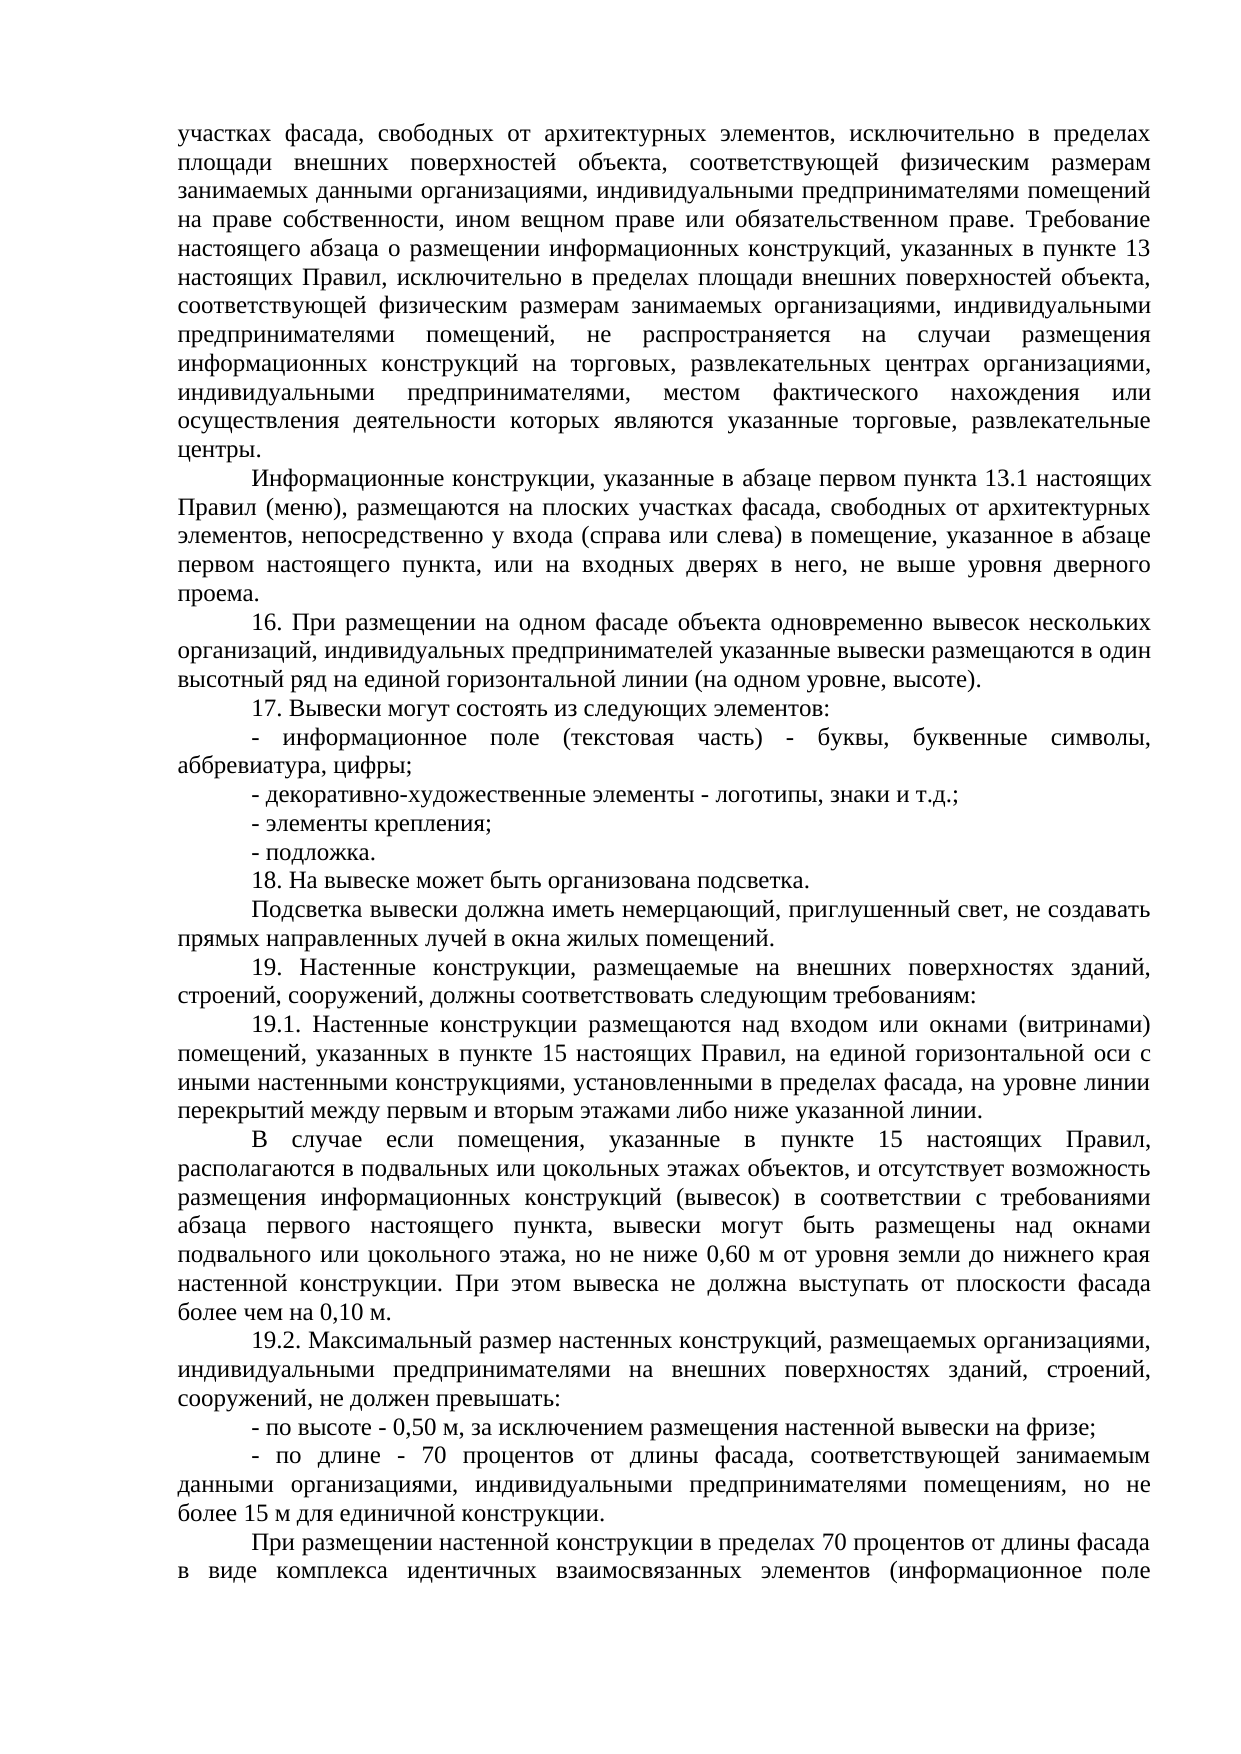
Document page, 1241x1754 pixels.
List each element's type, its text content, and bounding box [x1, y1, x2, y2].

text В случае если помещения, указанные в пункте 15 настоящих Правил, располагаются в подвальных или цокольных этажах объектов, и отсутствует возможность размещения информационных конструкций (вывесок) в соответствии с требованиями абзаца первого настоящего пункта, вывески могут быть размещены над окнами подвального или цокольного этажа, но не ниже 0,60 м от уровня земли до нижнего края настенной конструкции. При этом вывеска не должна выступать от плоскости фасада более чем на 0,10 м. [177, 1124, 1152, 1326]
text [177, 1527, 1152, 1584]
text Подсветка вывески должна иметь немерцающий, приглушенный свет, не создавать прямых направленных лучей в окна жилых помещений. [177, 894, 1152, 952]
text - подложка. [177, 837, 1152, 866]
text 17. Вывески могут состоять из следующих элементов: [177, 693, 1152, 722]
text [177, 118, 1152, 463]
text - по длине - 70 процентов от длины фасада, соответствующей занимаемым данными организациями, индивидуальными предпринимателями помещениям, но не более 15 м для единичной конструкции. [177, 1441, 1152, 1527]
text 16. При размещении на одном фасаде объекта одновременно вывесок нескольких организаций, индивидуальных предпринимателей указанные вывески размещаются в один высотный ряд на единой горизонтальной линии (на одном уровне, высоте). [177, 607, 1152, 693]
text 19.2. Максимальный размер настенных конструкций, размещаемых организациями, индивидуальными предпринимателями на внешних поверхностях зданий, строений, сооружений, не должен превышать: [177, 1326, 1152, 1412]
text 19.1. Настенные конструкции размещаются над входом или окнами (витринами) помещений, указанных в пункте 15 настоящих Правил, на единой горизонтальной оси с иными настенными конструкциями, установленными в пределах фасада, на уровне линии перекрытий между первым и вторым этажами либо ниже указанной линии. [177, 1009, 1152, 1124]
text - элементы крепления; [177, 808, 1152, 837]
text - информационное поле (текстовая часть) - буквы, буквенные символы, аббревиатура, цифры; [177, 722, 1152, 779]
text - по высоте - 0,50 м, за исключением размещения настенной вывески на фризе; [177, 1412, 1152, 1441]
text Информационные конструкции, указанные в абзаце первом пункта 13.1 настоящих Правил (меню), размещаются на плоских участках фасада, свободных от архитектурных элементов, непосредственно у входа (справа или слева) в помещение, указанное в абзаце первом настоящего пункта, или на входных дверях в него, не выше уровня дверного проема. [177, 463, 1152, 607]
text - декоративно-художественные элементы - логотипы, знаки и т.д.; [177, 779, 1152, 808]
text 18. На вывеске может быть организована подсветка. [177, 866, 1152, 894]
text 19. Настенные конструкции, размещаемые на внешних поверхностях зданий, строений, сооружений, должны соответствовать следующим требованиям: [177, 952, 1152, 1009]
